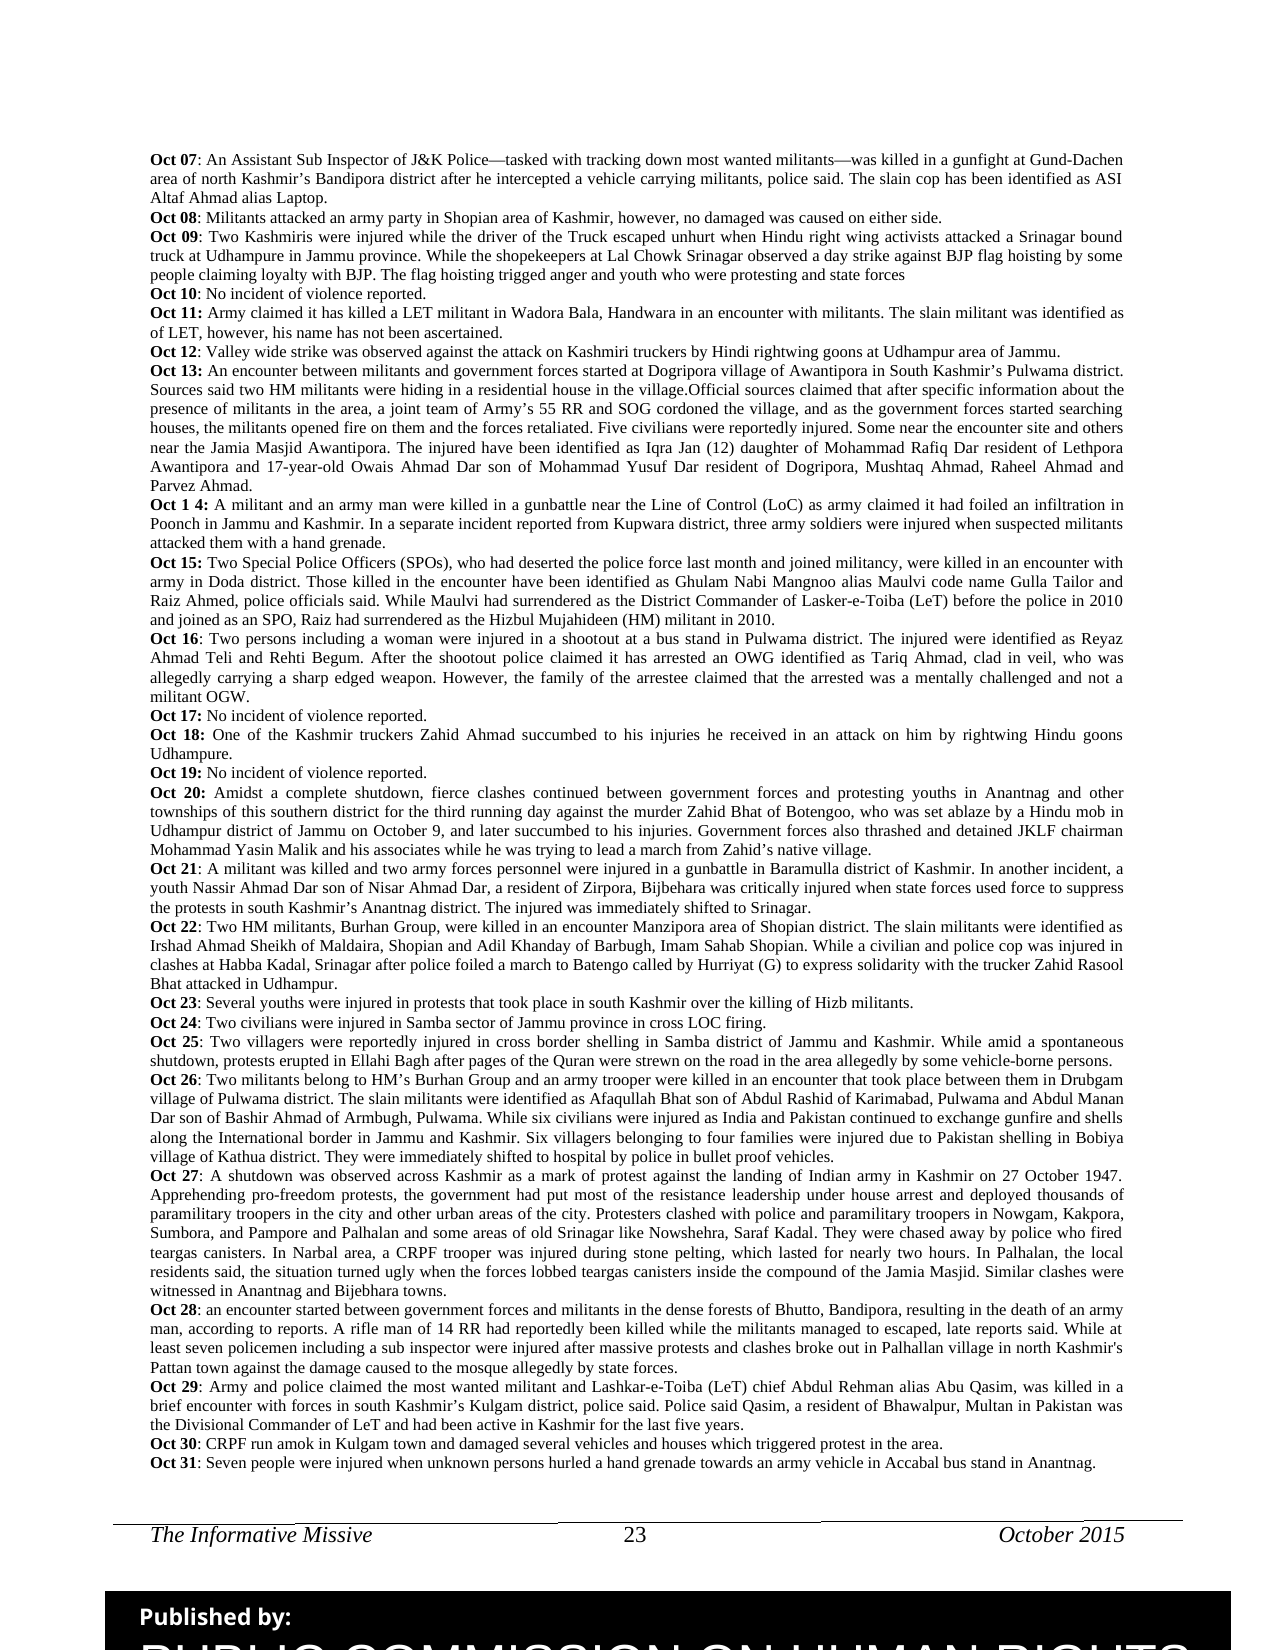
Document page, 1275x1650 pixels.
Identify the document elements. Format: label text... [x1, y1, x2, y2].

text Oct 08: Militants attacked an army party in Shopian area of Kashmir, however, no damaged was caused on either side. [150, 207, 1125, 227]
text Oct 15: Two Special Police Officers (SPOs), who had deserted the police force last month and joined militancy, were killed in an encounter with army in Doda district. Those killed in the encounter have been identified as Ghulam Nabi Mangnoo alias Maulvi code name Gulla Tailor and Raiz Ahmed, police officials said. While Maulvi had surrendered as the District Commander of Lasker-e-Toiba (LeT) before the police in 2010 and joined as an SPO, Raiz had surrendered as the Hizbul Mujahideen (HM) militant in 2010. [150, 552, 1125, 629]
text Oct 17: No incident of violence reported. [150, 706, 1125, 725]
text Oct 13: An encounter between militants and government forces started at Dogripora village of Awantipora in South Kashmir’s Pulwama district. Sources said two HM militants were hiding in a residential house in the village.Official sources claimed that after specific information about the presence of militants in the area, a joint team of Army’s 55 RR and SOG cordoned the village, and as the government forces started searching houses, the militants opened fire on them and the forces retaliated. Five civilians were reportedly injured. Some near the encounter site and others near the Jamia Masjid Awantipora. The injured have been identified as Iqra Jan (12) daughter of Mohammad Rafiq Dar resident of Lethpora Awantipora and 17-year-old Owais Ahmad Dar son of Mohammad Yusuf Dar resident of Dogripora, Mushtaq Ahmad, Raheel Ahmad and Parvez Ahmad. [150, 361, 1125, 495]
text Oct 29: Army and police claimed the most wanted militant and Lashkar-e-Toiba (LeT) chief Abdul Rehman alias Abu Qasim, was killed in a brief encounter with forces in south Kashmir’s Kulgam district, police said. Police said Qasim, a resident of Bhawalpur, Multan in Pakistan was the Divisional Commander of LeT and had been active in Kashmir for the last five years. [150, 1377, 1125, 1434]
text Oct 24: Two civilians were injured in Samba sector of Jammu province in cross LOC firing. [150, 1012, 1125, 1032]
text Oct 31: Seven people were injured when unknown persons hurled a hand grenade towards an army vehicle in Accabal bus stand in Anantnag. [150, 1453, 1125, 1472]
text Oct 21: A militant was killed and two army forces personnel were injured in a gunbattle in Baramulla district of Kashmir. In another incident, a youth Nassir Ahmad Dar son of Nisar Ahmad Dar, a resident of Zirpora, Bijbehara was critically injured when state forces used force to suppress the protests in south Kashmir’s Anantnag district. The injured was immediately shifted to Srinagar. [150, 859, 1125, 917]
text Oct 30: CRPF run amok in Kulgam town and damaged several vehicles and houses which triggered protest in the area. [150, 1434, 1125, 1453]
text Oct 26: Two militants belong to HM’s Burhan Group and an army trooper were killed in an encounter that took place between them in Drubgam village of Pulwama district. The slain militants were identified as Afaqullah Bhat son of Abdul Rashid of Karimabad, Pulwama and Abdul Manan Dar son of Bashir Ahmad of Armbugh, Pulwama. While six civilians were injured as India and Pakistan continued to exchange gunfire and shells along the International border in Jammu and Kashmir. Six villagers belonging to four families were injured due to Pakistan shelling in Bobiya village of Kathua district. They were immediately shifted to hospital by police in bullet proof vehicles. [150, 1070, 1125, 1166]
text Oct 16: Two persons including a woman were injured in a shootout at a bus stand in Pulwama district. The injured were identified as Reyaz Ahmad Teli and Rehti Begum. After the shootout police claimed it has arrested an OWG identified as Tariq Ahmad, clad in veil, who was allegedly carrying a sharp edged weapon. However, the family of the arrestee claimed that the arrested was a mentally challenged and not a militant OGW. [150, 629, 1125, 706]
text Oct 18: One of the Kashmir truckers Zahid Ahmad succumbed to his injuries he received in an attack on him by rightwing Hindu goons Udhampure. [150, 725, 1125, 763]
text Oct 09: Two Kashmiris were injured while the driver of the Truck escaped unhurt when Hindu right wing activists attacked a Srinagar bound truck at Udhampure in Jammu province. While the shopekeepers at Lal Chowk Srinagar observed a day strike against BJP flag hoisting by some people claiming loyalty with BJP. The flag hoisting trigged anger and youth who were protesting and state forces [150, 227, 1125, 284]
text Oct 07: An Assistant Sub Inspector of J&K Police—tasked with tracking down most wanted militants—was killed in a gunfight at Gund-Dachen area of north Kashmir’s Bandipora district after he intercepted a vehicle carrying militants, police said. The slain cop has been identified as ASI Altaf Ahmad alias Laptop. [150, 150, 1125, 207]
text Oct 25: Two villagers were reportedly injured in cross border shelling in Samba district of Jammu and Kashmir. While amid a spontaneous shutdown, protests erupted in Ellahi Bagh after pages of the Quran were strewn on the road in the area allegedly by some vehicle-borne persons. [150, 1032, 1125, 1070]
text Oct 1 4: A militant and an army man were killed in a gunbattle near the Line of Control (LoC) as army claimed it had foiled an infiltration in Poonch in Jammu and Kashmir. In a separate incident reported from Kupwara district, three army soldiers were injured when suspected militants attacked them with a hand grenade. [150, 495, 1125, 552]
text Oct 10: No incident of violence reported. [150, 284, 1125, 303]
text Oct 28: an encounter started between government forces and militants in the dense forests of Bhutto, Bandipora, resulting in the death of an army man, according to reports. A rifle man of 14 RR had reportedly been killed while the militants managed to escaped, late reports said. While at least seven policemen including a sub inspector were injured after massive protests and clashes broke out in Palhallan village in north Kashmir's Pattan town against the damage caused to the mosque allegedly by state forces. [150, 1300, 1125, 1377]
text Oct 12: Valley wide strike was observed against the attack on Kashmiri truckers by Hindi rightwing goons at Udhampur area of Jammu. [150, 342, 1125, 361]
text Oct 22: Two HM militants, Burhan Group, were killed in an encounter Manzipora area of Shopian district. The slain militants were identified as Irshad Ahmad Sheikh of Maldaira, Shopian and Adil Khanday of Barbugh, Imam Sahab Shopian. While a civilian and police cop was injured in clashes at Habba Kadal, Srinagar after police foiled a march to Batengo called by Hurriyat (G) to express solidarity with the trucker Zahid Rasool Bhat attacked in Udhampur. [150, 917, 1125, 993]
text Oct 19: No incident of violence reported. [150, 763, 1125, 782]
text Oct 23: Several youths were injured in protests that took place in south Kashmir over the killing of Hizb militants. [150, 993, 1125, 1012]
text Oct 27: A shutdown was observed across Kashmir as a mark of protest against the landing of Indian army in Kashmir on 27 October 1947. Apprehending pro-freedom protests, the government had put most of the resistance leadership under house arrest and deployed thousands of paramilitary troopers in the city and other urban areas of the city. Protesters clashed with police and paramilitary troopers in Nowgam, Kakpora, Sumbora, and Pampore and Palhalan and some areas of old Srinagar like Nowshehra, Saraf Kadal. They were chased away by police who fired teargas canisters. In Narbal area, a CRPF trooper was injured during stone pelting, which lasted for nearly two hours. In Palhalan, the local residents said, the situation turned ugly when the forces lobbed teargas canisters inside the compound of the Jamia Masjid. Similar clashes were witnessed in Anantnag and Bijebhara towns. [150, 1166, 1125, 1300]
text Oct 20: Amidst a complete shutdown, fierce clashes continued between government forces and protesting youths in Anantnag and other townships of this southern district for the third running day against the murder Zahid Bhat of Botengoo, who was set ablaze by a Hindu mob in Udhampur district of Jammu on October 9, and later succumbed to his injuries. Government forces also thrashed and detained JKLF chairman Mohammad Yasin Malik and his associates while he was trying to lead a march from Zahid’s native village. [150, 782, 1125, 859]
text Oct 11: Army claimed it has killed a LET militant in Wadora Bala, Handwara in an encounter with militants. The slain militant was identified as of LET, however, his name has not been ascertained. [150, 303, 1125, 342]
